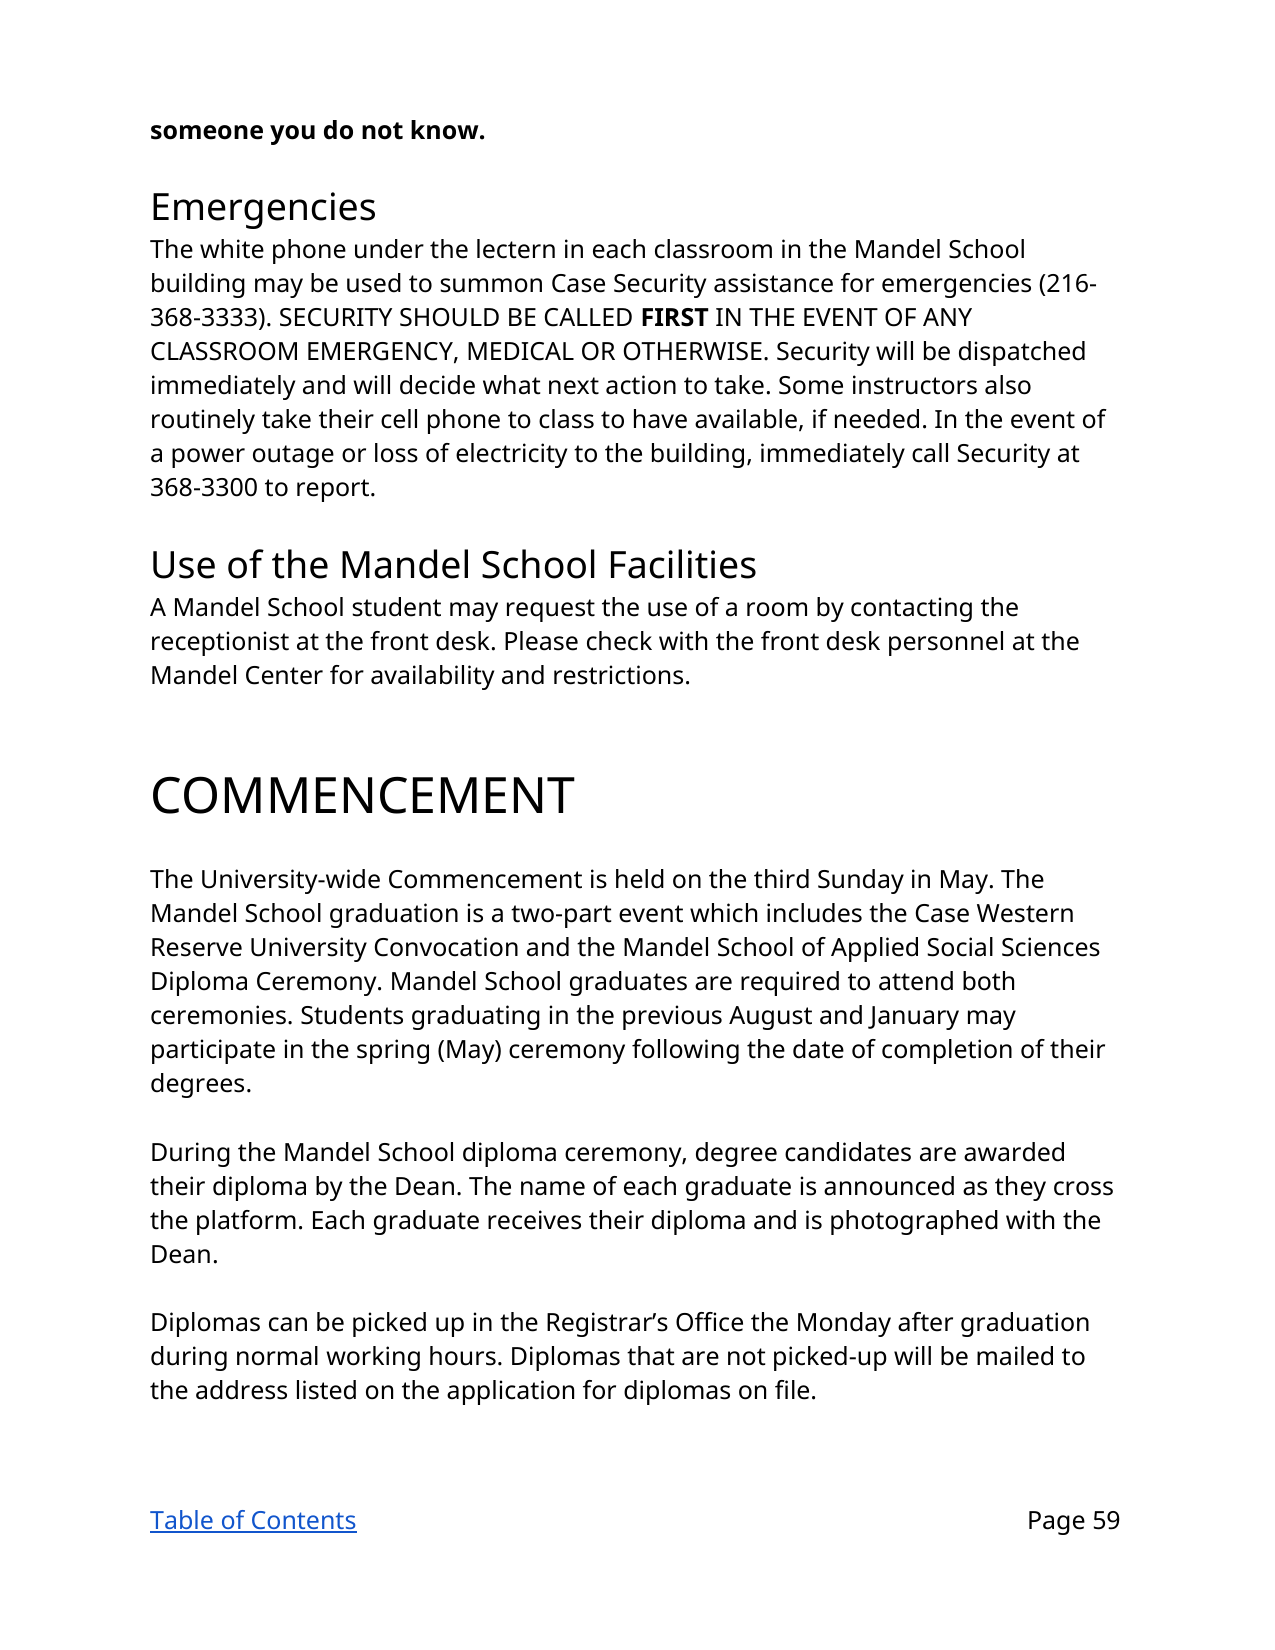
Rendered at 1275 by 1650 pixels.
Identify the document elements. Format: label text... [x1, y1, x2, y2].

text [150, 112, 1125, 147]
subtitle Use of the Mandel School Facilities [150, 538, 1125, 589]
text Diplomas can be picked up in the Registrar’s Office the Monday after graduation during normal working hours. Diplomas that are not picked-up will be mailed to the address listed on the application for diplomas on file. [150, 1304, 1125, 1407]
text The white phone under the lectern in each classroom in the Mandel School building may be used to summon Case Security assistance for emergencies (216-368-3333). SECURITY SHOULD BE CALLED FIRST IN THE EVENT OF ANY CLASSROOM EMERGENCY, MEDICAL OR OTHERWISE. Security will be dispatched immediately and will decide what next action to take. Some instructors also routinely take their cell phone to class to have available, if needed. In the event of a power outage or loss of electricity to the building, immediately call Security at 368-3300 to report. [150, 232, 1125, 504]
subtitle COMMENCEMENT [150, 759, 1125, 828]
text During the Mandel School diploma ceremony, degree candidates are awarded their diploma by the Dean. The name of each graduate is announced as they cross the platform. Each graduate receives their diploma and is photographed with the Dean. [150, 1134, 1125, 1271]
text A Mandel School student may request the use of a room by contacting the receptionist at the front desk. Please check with the front desk personnel at the Mandel Center for availability and restrictions. [150, 589, 1125, 691]
text The University-wide Commencement is held on the third Sunday in May. The Mandel School graduation is a two-part event which includes the Case Western Reserve University Convocation and the Mandel School of Applied Social Sciences Diploma Ceremony. Mandel School graduates are required to attend both ceremonies. Students graduating in the previous August and January may participate in the spring (May) ceremony following the date of completion of their degrees. [150, 862, 1125, 1100]
subtitle Emergencies [150, 181, 1125, 232]
